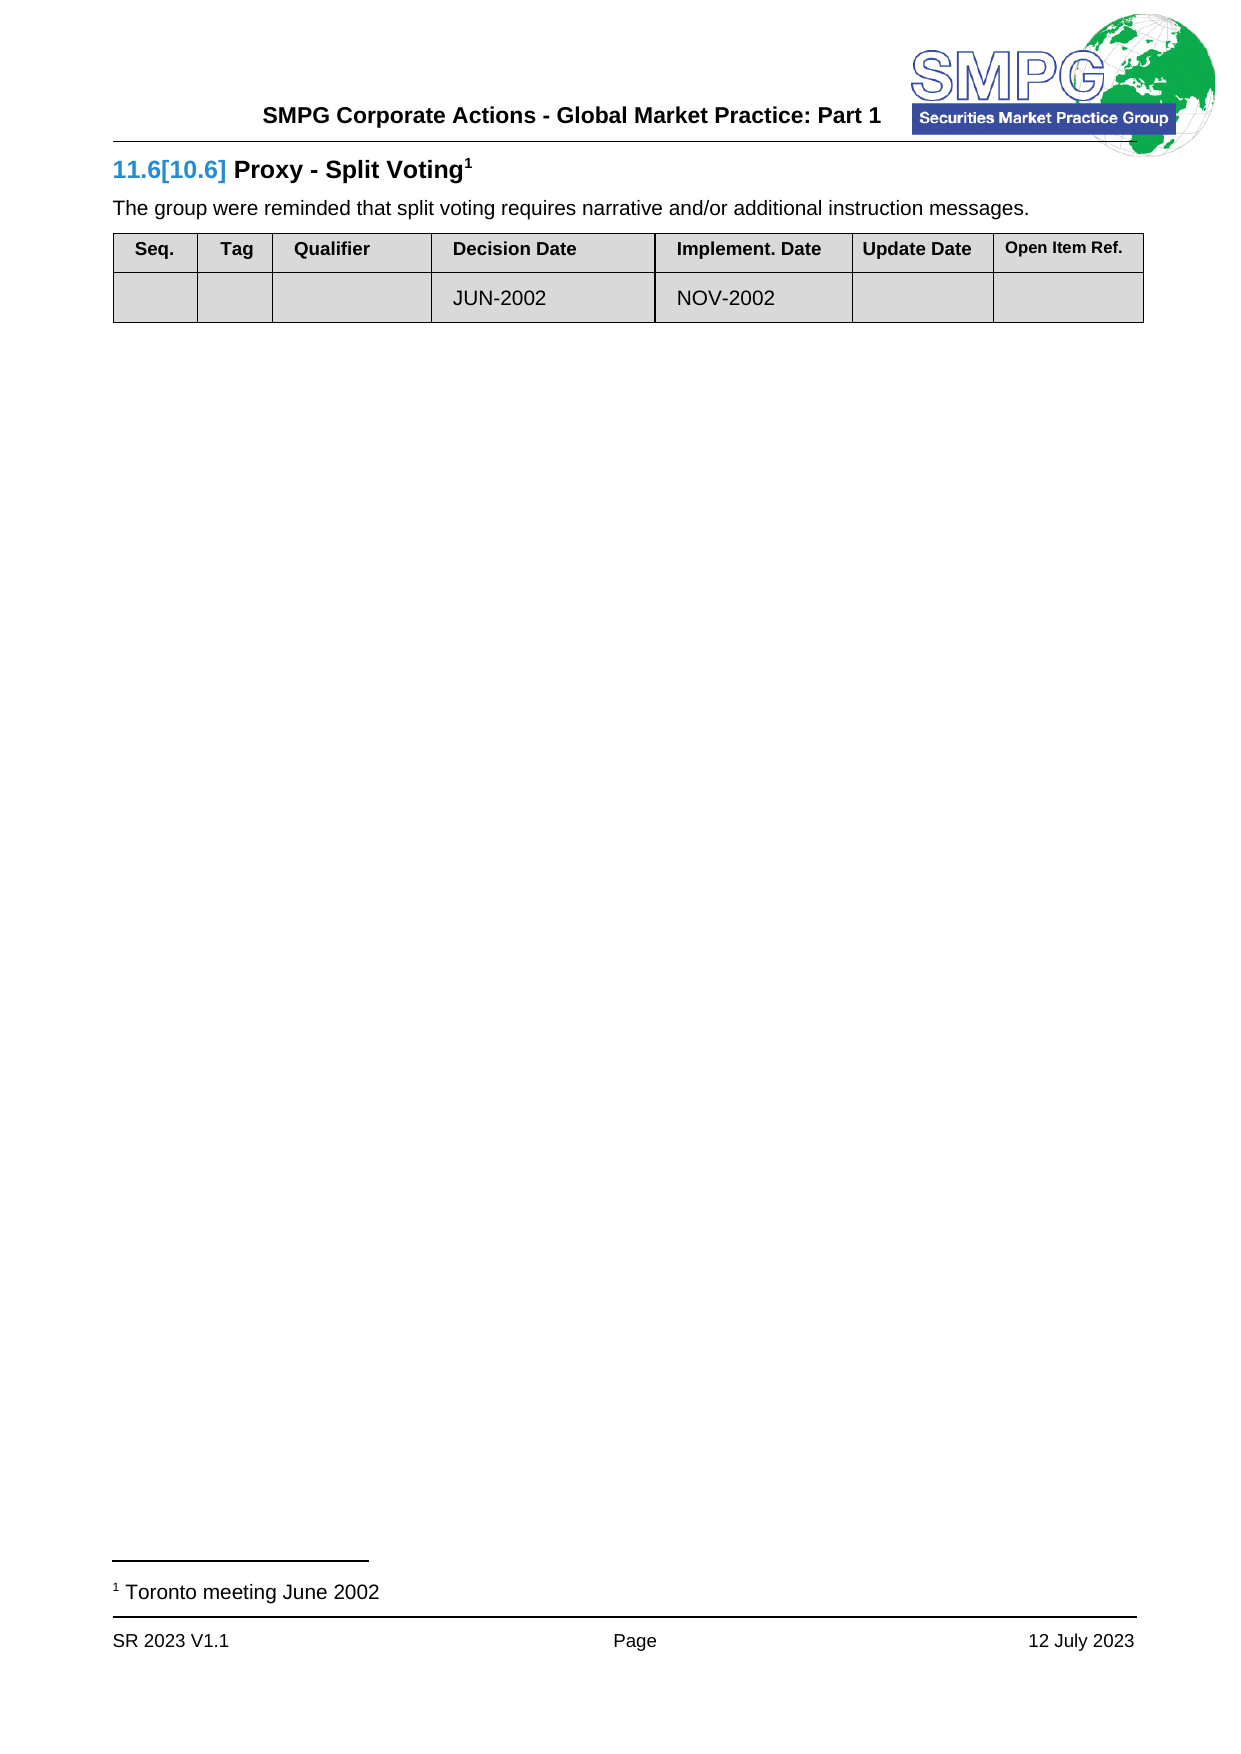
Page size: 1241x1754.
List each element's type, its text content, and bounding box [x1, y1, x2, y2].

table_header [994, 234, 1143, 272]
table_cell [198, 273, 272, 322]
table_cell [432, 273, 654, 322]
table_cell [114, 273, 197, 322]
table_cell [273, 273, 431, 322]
text The group were reminded that split voting requires narrative and/or additional instruction messages. [112, 196, 1137, 220]
picture [911, 14, 1216, 157]
subtitle Proxy - Split Voting [112, 155, 1137, 184]
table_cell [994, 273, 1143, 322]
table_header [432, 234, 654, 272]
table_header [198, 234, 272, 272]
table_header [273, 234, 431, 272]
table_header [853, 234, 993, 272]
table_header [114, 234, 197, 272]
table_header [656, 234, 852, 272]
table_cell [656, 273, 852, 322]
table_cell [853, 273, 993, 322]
